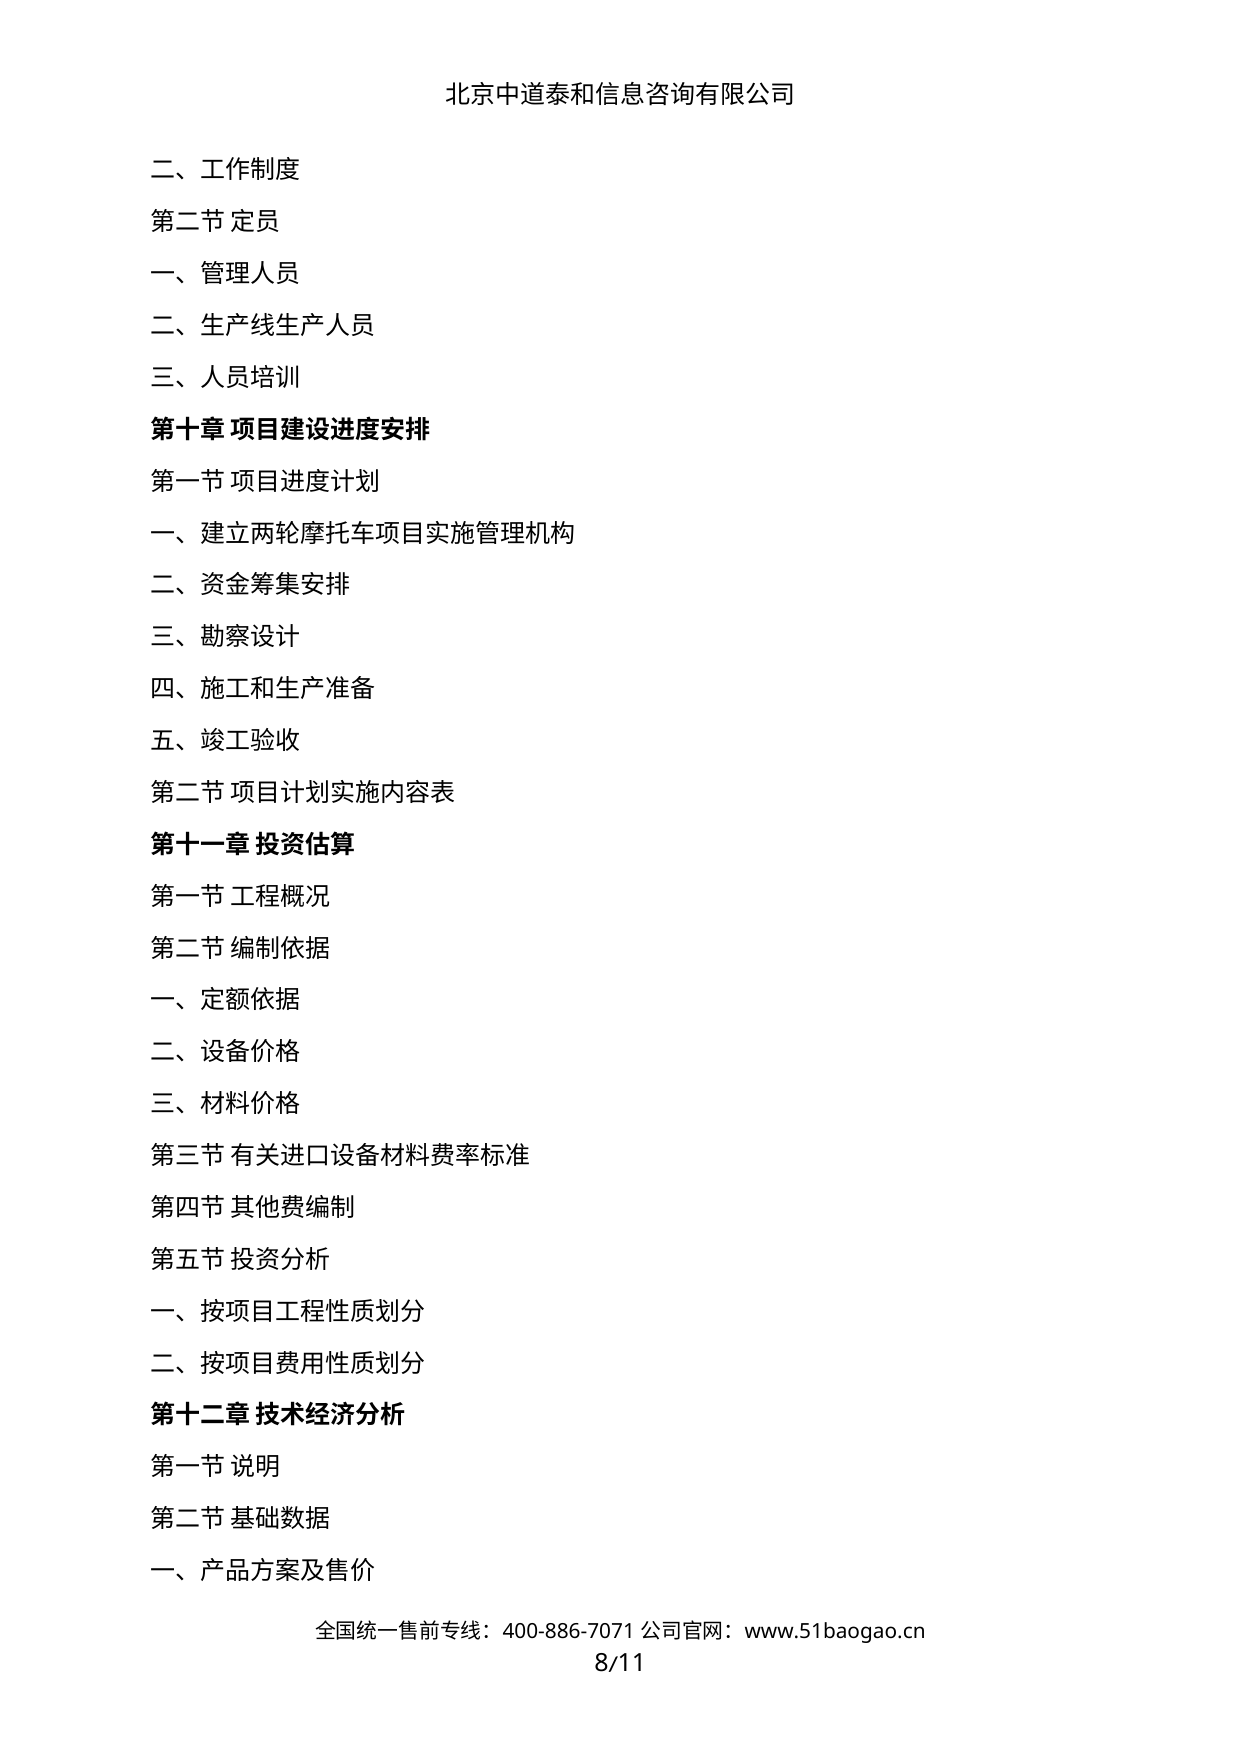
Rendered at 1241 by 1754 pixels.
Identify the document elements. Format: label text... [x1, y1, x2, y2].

text 第一节 工程概况 [150, 876, 1090, 912]
text 第二节 编制依据 [150, 928, 1090, 964]
text 第二节 定员 [150, 202, 1090, 238]
text 四、施工和生产准备 [150, 669, 1090, 705]
text 第十一章 投资估算 [150, 824, 1090, 861]
text 第一节 项目进度计划 [150, 461, 1090, 497]
text 一、定额依据 [150, 980, 1090, 1016]
text 一、产品方案及售价 [150, 1551, 1090, 1587]
text 二、工作制度 [150, 150, 1090, 186]
text 二、资金筹集安排 [150, 565, 1090, 601]
text 第二节 基础数据 [150, 1499, 1090, 1535]
text 二、生产线生产人员 [150, 306, 1090, 342]
text 三、材料价格 [150, 1084, 1090, 1120]
text 第十章 项目建设进度安排 [150, 409, 1090, 446]
text 第二节 项目计划实施内容表 [150, 772, 1090, 809]
text 三、勘察设计 [150, 617, 1090, 653]
text 第五节 投资分析 [150, 1239, 1090, 1276]
text 三、人员培训 [150, 357, 1090, 394]
text 第一节 说明 [150, 1447, 1090, 1483]
text 第十二章 技术经济分析 [150, 1395, 1090, 1431]
text 一、管理人员 [150, 254, 1090, 290]
text 第四节 其他费编制 [150, 1187, 1090, 1224]
text 二、设备价格 [150, 1032, 1090, 1068]
text 一、按项目工程性质划分 [150, 1291, 1090, 1327]
text 五、竣工验收 [150, 721, 1090, 757]
text 一、建立两轮摩托车项目实施管理机构 [150, 513, 1090, 549]
text 二、按项目费用性质划分 [150, 1343, 1090, 1379]
text 第三节 有关进口设备材料费率标准 [150, 1136, 1090, 1172]
